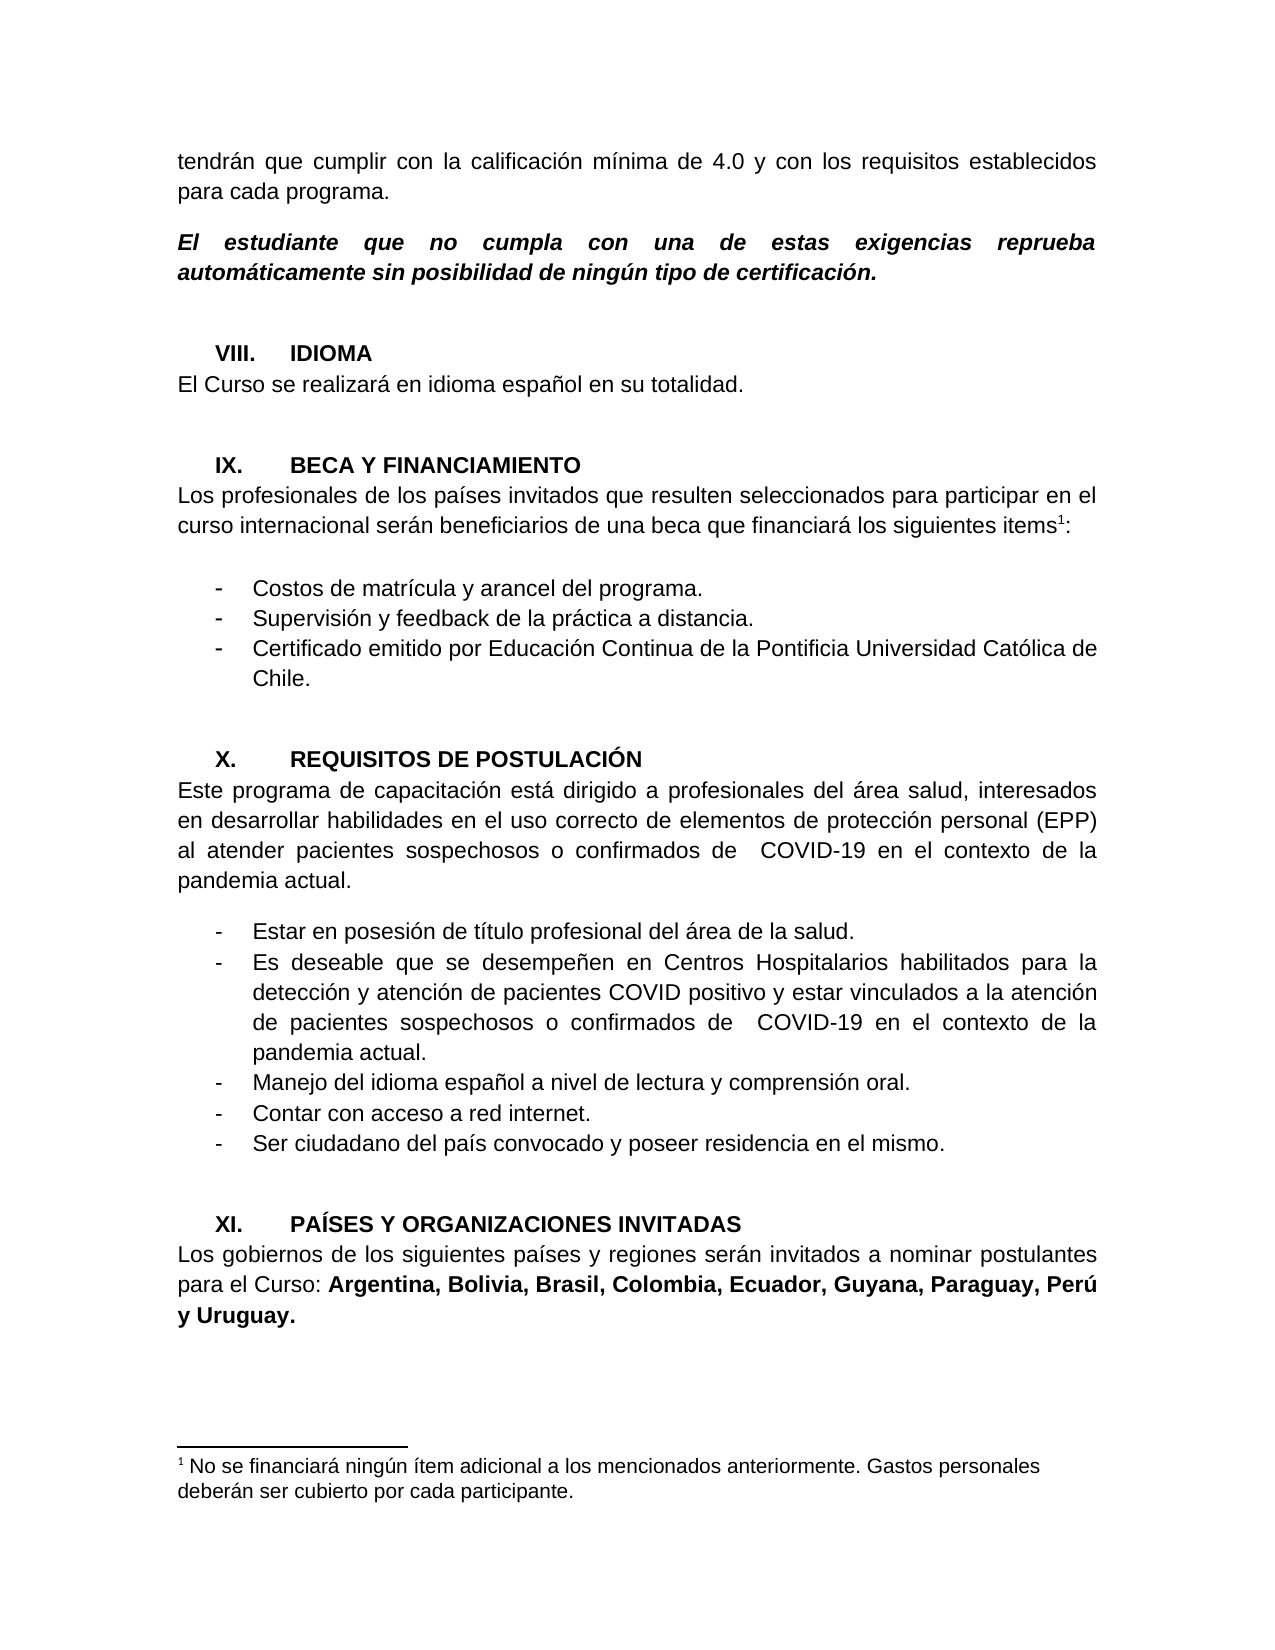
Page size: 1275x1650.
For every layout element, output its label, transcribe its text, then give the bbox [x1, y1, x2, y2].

list Supervisión y feedback de la práctica a distancia. [215, 605, 1098, 631]
text El estudiante que no cumpla con una de estas exigencias reprueba automáticamente sin posibilidad de ningún tipo de certificación. [177, 229, 1098, 285]
list REQUISITOS DE POSTULACIÓN [215, 746, 1098, 773]
list Certificado emitido por Educación Continua de la Pontificia Universidad Católica de Chile. [215, 635, 1098, 692]
list IDIOMA [215, 340, 1098, 367]
list Manejo del idioma español a nivel de lectura y comprensión oral. [215, 1069, 1098, 1096]
list Contar con acceso a red internet. [215, 1099, 1098, 1126]
list Costos de matrícula y arancel del programa. [215, 574, 1098, 601]
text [177, 148, 1098, 204]
list BECA Y FINANCIAMIENTO [215, 452, 1098, 478]
list Estar en posesión de título profesional del área de la salud. [215, 918, 1098, 945]
text Los profesionales de los países invitados que resulten seleccionados para participar en el curso internacional serán beneficiarios de una beca que financiará los siguientes items: [177, 482, 1098, 538]
list Es deseable que se desempeñen en Centros Hospitalarios habilitados para la detección y atención de pacientes COVID positivo y estar vinculados a la atención de pacientes sospechosos o confirmados de COVID-19 en el contexto de la pandemia actual. [215, 948, 1098, 1066]
list PAÍSES Y ORGANIZACIONES INVITADAS [215, 1211, 1098, 1237]
text Este programa de capacitación está dirigido a profesionales del área salud, interesados en desarrollar habilidades en el uso correcto de elementos de protección personal (EPP) al atender pacientes sospechosos o confirmados de COVID-19 en el contexto de la pandemia actual. [177, 777, 1098, 894]
text El Curso se realizará en idioma español en su totalidad. [177, 371, 1098, 397]
list Ser ciudadano del país convocado y poseer residencia en el mismo. [215, 1130, 1098, 1156]
text Los gobiernos de los siguientes países y regiones serán invitados a nominar postulantes para el Curso: Argentina, Bolivia, Brasil, Colombia, Ecuador, Guyana, Paraguay, Perú y Uruguay. [177, 1241, 1098, 1328]
